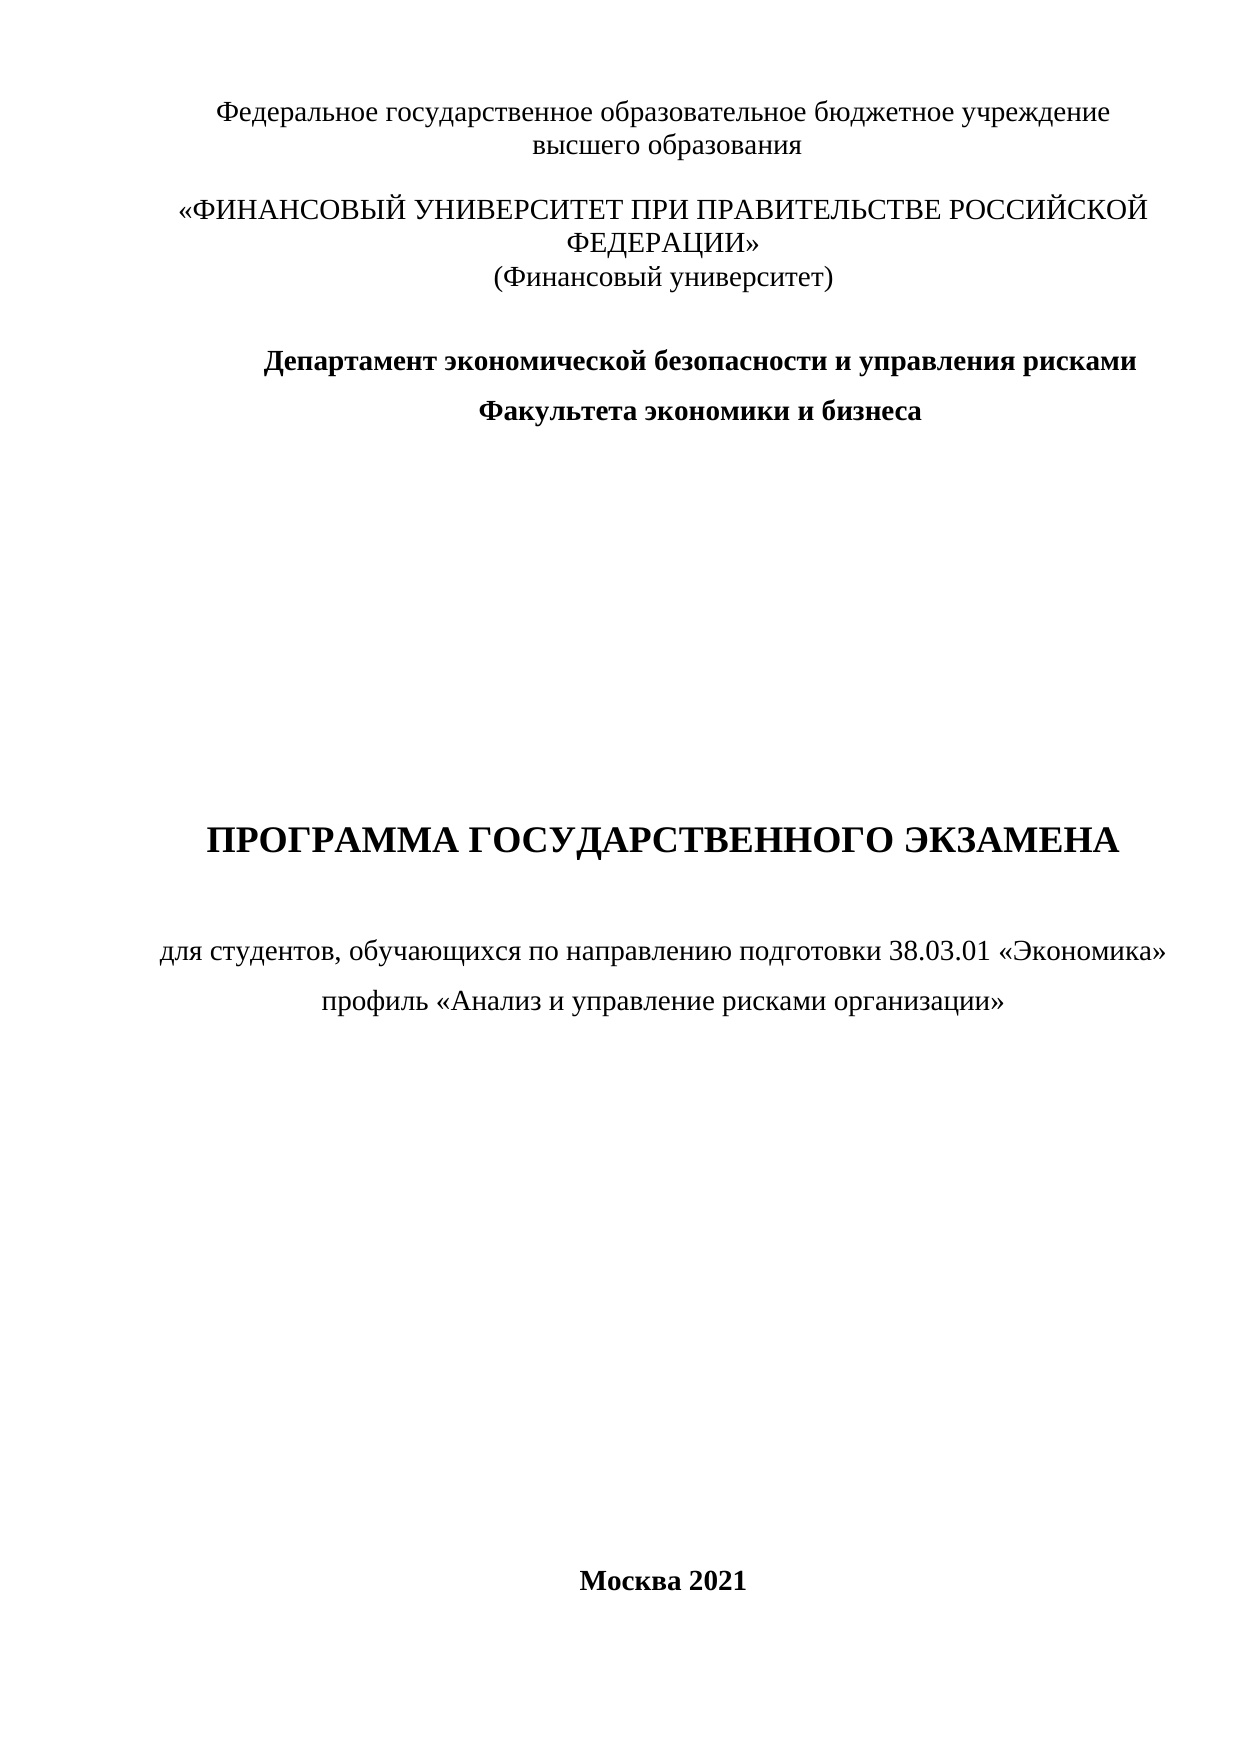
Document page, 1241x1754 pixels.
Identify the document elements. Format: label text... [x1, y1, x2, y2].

text высшего образования [157, 127, 1169, 161]
text Факультета экономики и бизнеса [157, 393, 1169, 427]
text Федеральное государственное образовательное бюджетное учреждение [157, 94, 1169, 127]
text для студентов, обучающихся по направлению подготовки 38.03.01 «Экономика» [157, 933, 1169, 966]
text «ФИНАНСОВЫЙ УНИВЕРСИТЕТ ПРИ ПРАВИТЕЛЬСТВЕ РОССИЙСКОЙ ФЕДЕРАЦИИ» [157, 192, 1169, 259]
text (Финансовый университет) [157, 259, 1169, 292]
text Департамент экономической безопасности и управления рисками [157, 343, 1169, 376]
text Москва 2021 [157, 1563, 1169, 1597]
text ПРОГРАММА ГОСУДАРСТВЕННОГО ЭКЗАМЕНА [157, 817, 1169, 860]
text профиль «Анализ и управление рисками организации» [157, 983, 1169, 1017]
